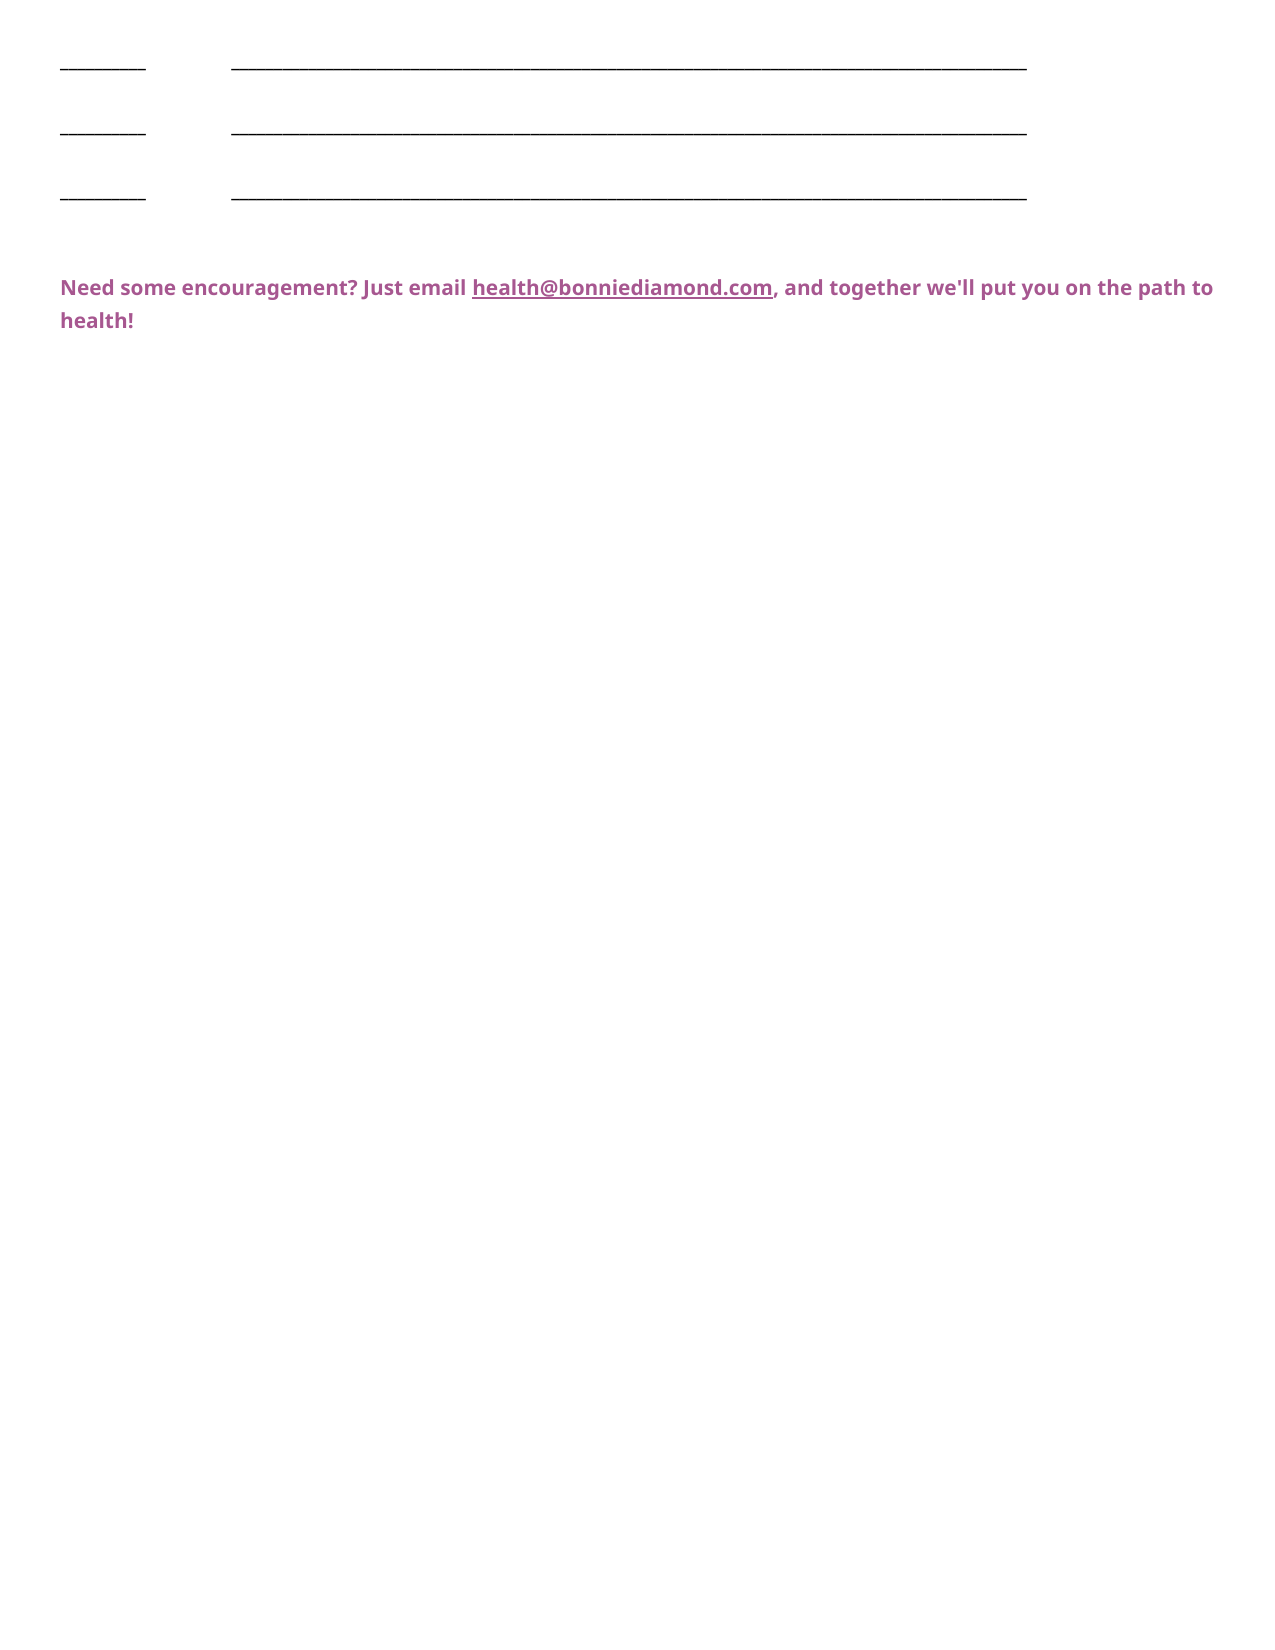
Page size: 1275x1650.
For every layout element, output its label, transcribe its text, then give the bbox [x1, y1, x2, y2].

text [60, 110, 1215, 139]
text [60, 45, 1215, 73]
text Need some encouragement? Just email health@bonniediamond.com, and together we'll put you on the path to health! [60, 273, 1215, 334]
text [60, 175, 1215, 204]
